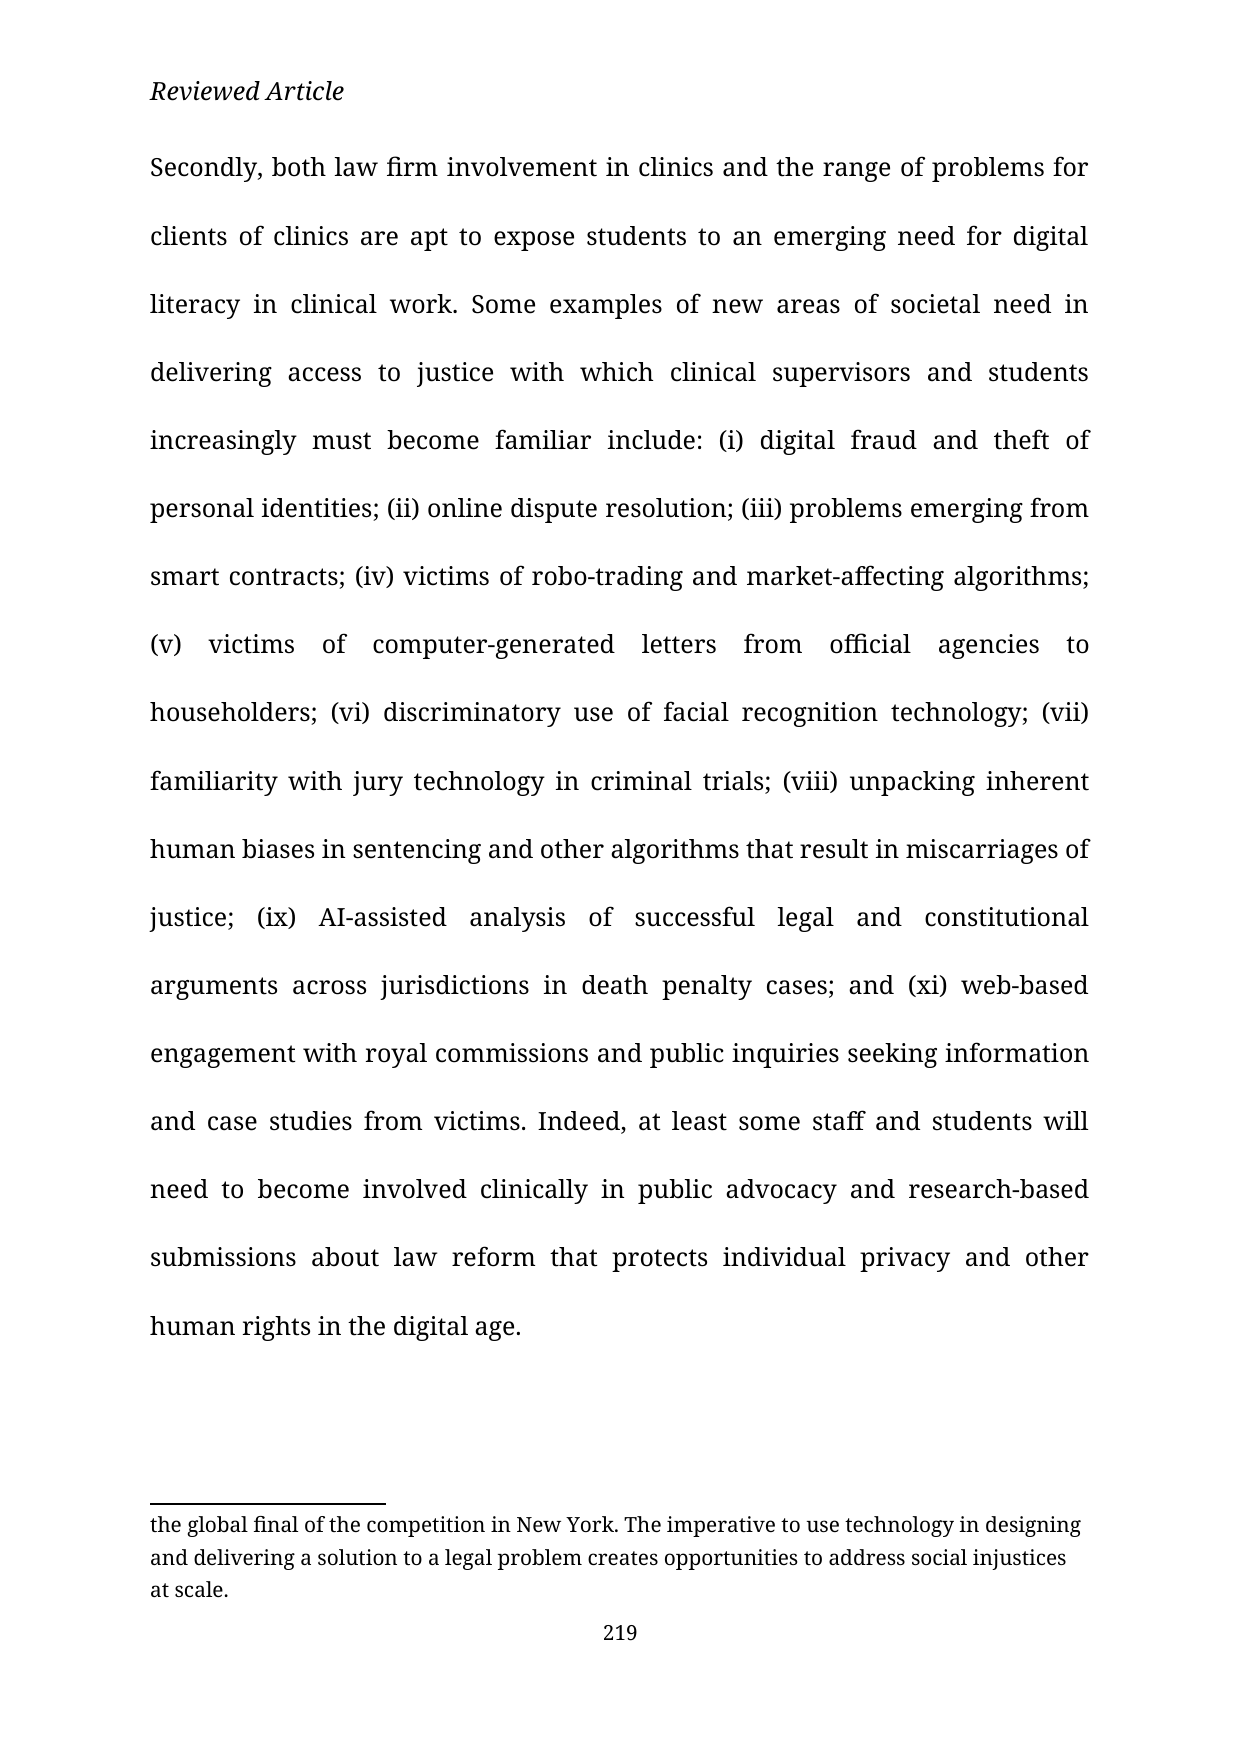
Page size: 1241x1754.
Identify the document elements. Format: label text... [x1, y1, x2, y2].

text Secondly, both law firm involvement in clinics and the range of problems for clients of clinics are apt to expose students to an emerging need for digital literacy in clinical work. Some examples of new areas of societal need in delivering access to justice with which clinical supervisors and students increasingly must become familiar include: (i) digital fraud and theft of personal identities; (ii) online dispute resolution; (iii) problems emerging from smart contracts; (iv) victims of robo-trading and market-affecting algorithms; (v) victims of computer-generated letters from official agencies to householders; (vi) discriminatory use of facial recognition technology; (vii) familiarity with jury technology in criminal trials; (viii) unpacking inherent human biases in sentencing and other algorithms that result in miscarriages of justice; (ix) AI-assisted analysis of successful legal and constitutional arguments across jurisdictions in death penalty cases; and (xi) web-based engagement with royal commissions and public inquiries seeking information and case studies from victims. Indeed, at least some staff and students will need to become involved clinically in public advocacy and research-based submissions about law reform that protects individual privacy and other human rights in the digital age. [150, 150, 1090, 1342]
